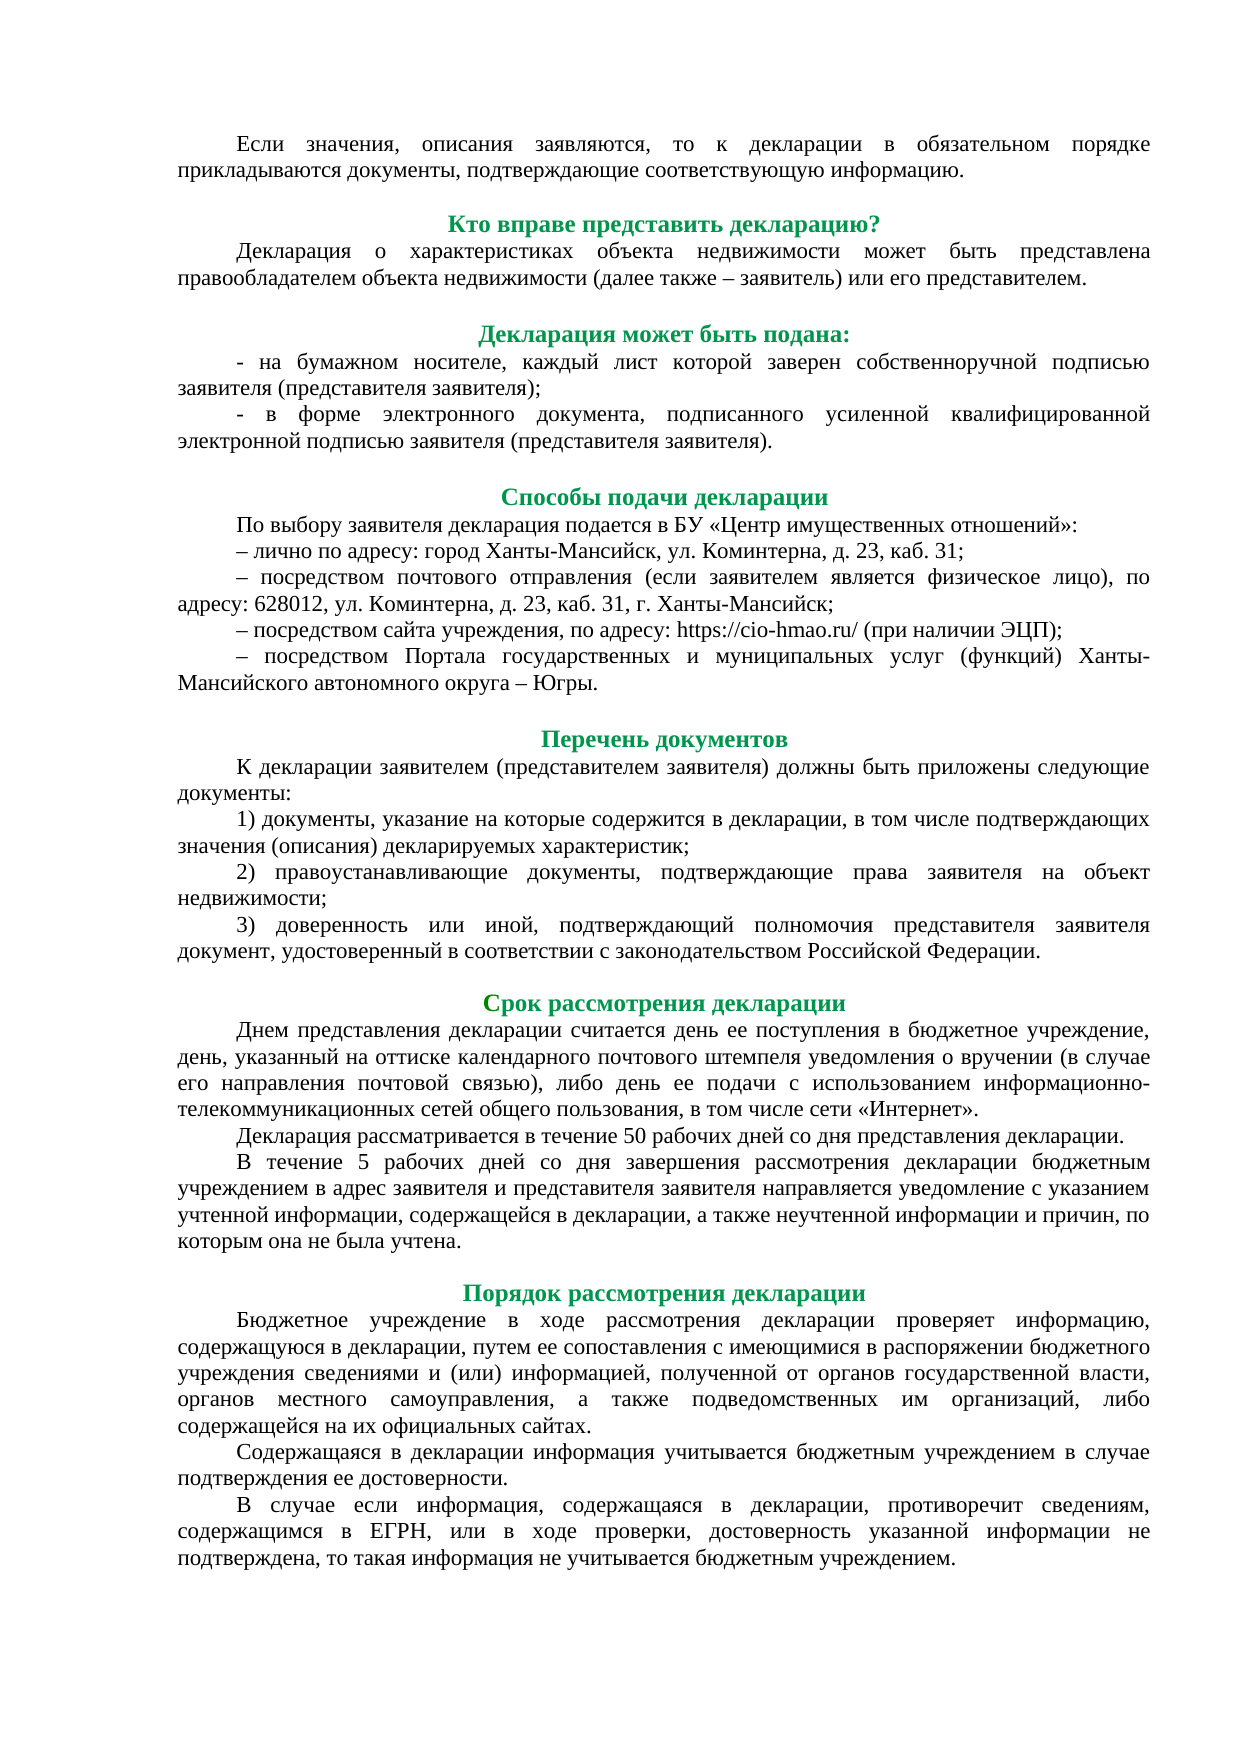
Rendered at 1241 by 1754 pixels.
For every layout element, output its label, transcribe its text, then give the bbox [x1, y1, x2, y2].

text – посредством Портала государственных и муниципальных услуг (функций) Ханты-Мансийского автономного округа – Югры. [177, 642, 1152, 695]
text К декларации заявителем (представителем заявителя) должны быть приложены следующие документы: [177, 753, 1152, 805]
text - в форме электронного документа, подписанного усиленной квалифицированной электронной подписью заявителя (представителя заявителя). [177, 401, 1152, 453]
text Порядок рассмотрения декларации [177, 1278, 1152, 1306]
text Бюджетное учреждение в ходе рассмотрения декларации проверяет информацию, содержащуюся в декларации, путем ее сопоставления с имеющимися в распоряжении бюджетного учреждения сведениями и (или) информацией, полученной от органов государственной власти, органов местного самоуправления, а также подведомственных им организаций, либо содержащейся на их официальных сайтах. [177, 1306, 1152, 1438]
text Кто вправе представить декларацию? [177, 209, 1152, 238]
text Если значения, описания заявляются, то к декларации в обязательном порядке прикладываются документы, подтверждающие соответствующую информацию. [177, 130, 1152, 182]
text 2) правоустанавливающие документы, подтверждающие права заявителя на объект недвижимости; [177, 858, 1152, 911]
text 1) документы, указание на которые содержится в декларации, в том числе подтверждающих значения (описания) декларируемых характеристик; [177, 805, 1152, 858]
text – посредством сайта учреждения, по адресу: https://cio-hmao.ru/ (при наличии ЭЦП); [177, 616, 1152, 642]
text Перечень документов [177, 724, 1152, 753]
text Декларация может быть подана: [177, 319, 1152, 348]
text Декларация рассматривается в течение 50 рабочих дней со дня представления декларации. [177, 1122, 1152, 1148]
text Днем представления декларации считается день ее поступления в бюджетное учреждение, день, указанный на оттиске календарного почтового штемпеля уведомления о вручении (в случае его направления почтовой связью), либо день ее подачи с использованием информационно-телекоммуникационных сетей общего пользования, в том числе сети «Интернет». [177, 1016, 1152, 1122]
text - на бумажном носителе, каждый лист которой заверен собственноручной подписью заявителя (представителя заявителя); [177, 348, 1152, 401]
text В случае если информация, содержащаяся в декларации, противоречит сведениям, содержащимся в ЕГРН, или в ходе проверки, достоверность указанной информации не подтверждена, то такая информация не учитывается бюджетным учреждением. [177, 1491, 1152, 1570]
text 3) доверенность или иной, подтверждающий полномочия представителя заявителя документ, удостоверенный в соответствии с законодательством Российской Федерации. [177, 911, 1152, 963]
text Способы подачи декларации [177, 482, 1152, 511]
text Декларация о характеристиках объекта недвижимости может быть представлена правообладателем объекта недвижимости (далее также – заявитель) или его представителем. [177, 238, 1152, 290]
text Содержащаяся в декларации информация учитывается бюджетным учреждением в случае подтверждения ее достоверности. [177, 1438, 1152, 1491]
text В течение 5 рабочих дней со дня завершения рассмотрения декларации бюджетным учреждением в адрес заявителя и представителя заявителя направляется уведомление с указанием учтенной информации, содержащейся в декларации, а также неучтенной информации и причин, по которым она не была учтена. [177, 1148, 1152, 1253]
text – посредством почтового отправления (если заявителем является физическое лицо), по адресу: 628012, ул. Коминтерна, д. 23, каб. 31, г. Ханты-Мансийск; [177, 563, 1152, 616]
text – лично по адресу: город Ханты-Мансийск, ул. Коминтерна, д. 23, каб. 31; [177, 537, 1152, 563]
text Срок рассмотрения декларации [177, 988, 1152, 1016]
text По выбору заявителя декларация подается в БУ «Центр имущественных отношений»: [177, 511, 1152, 537]
